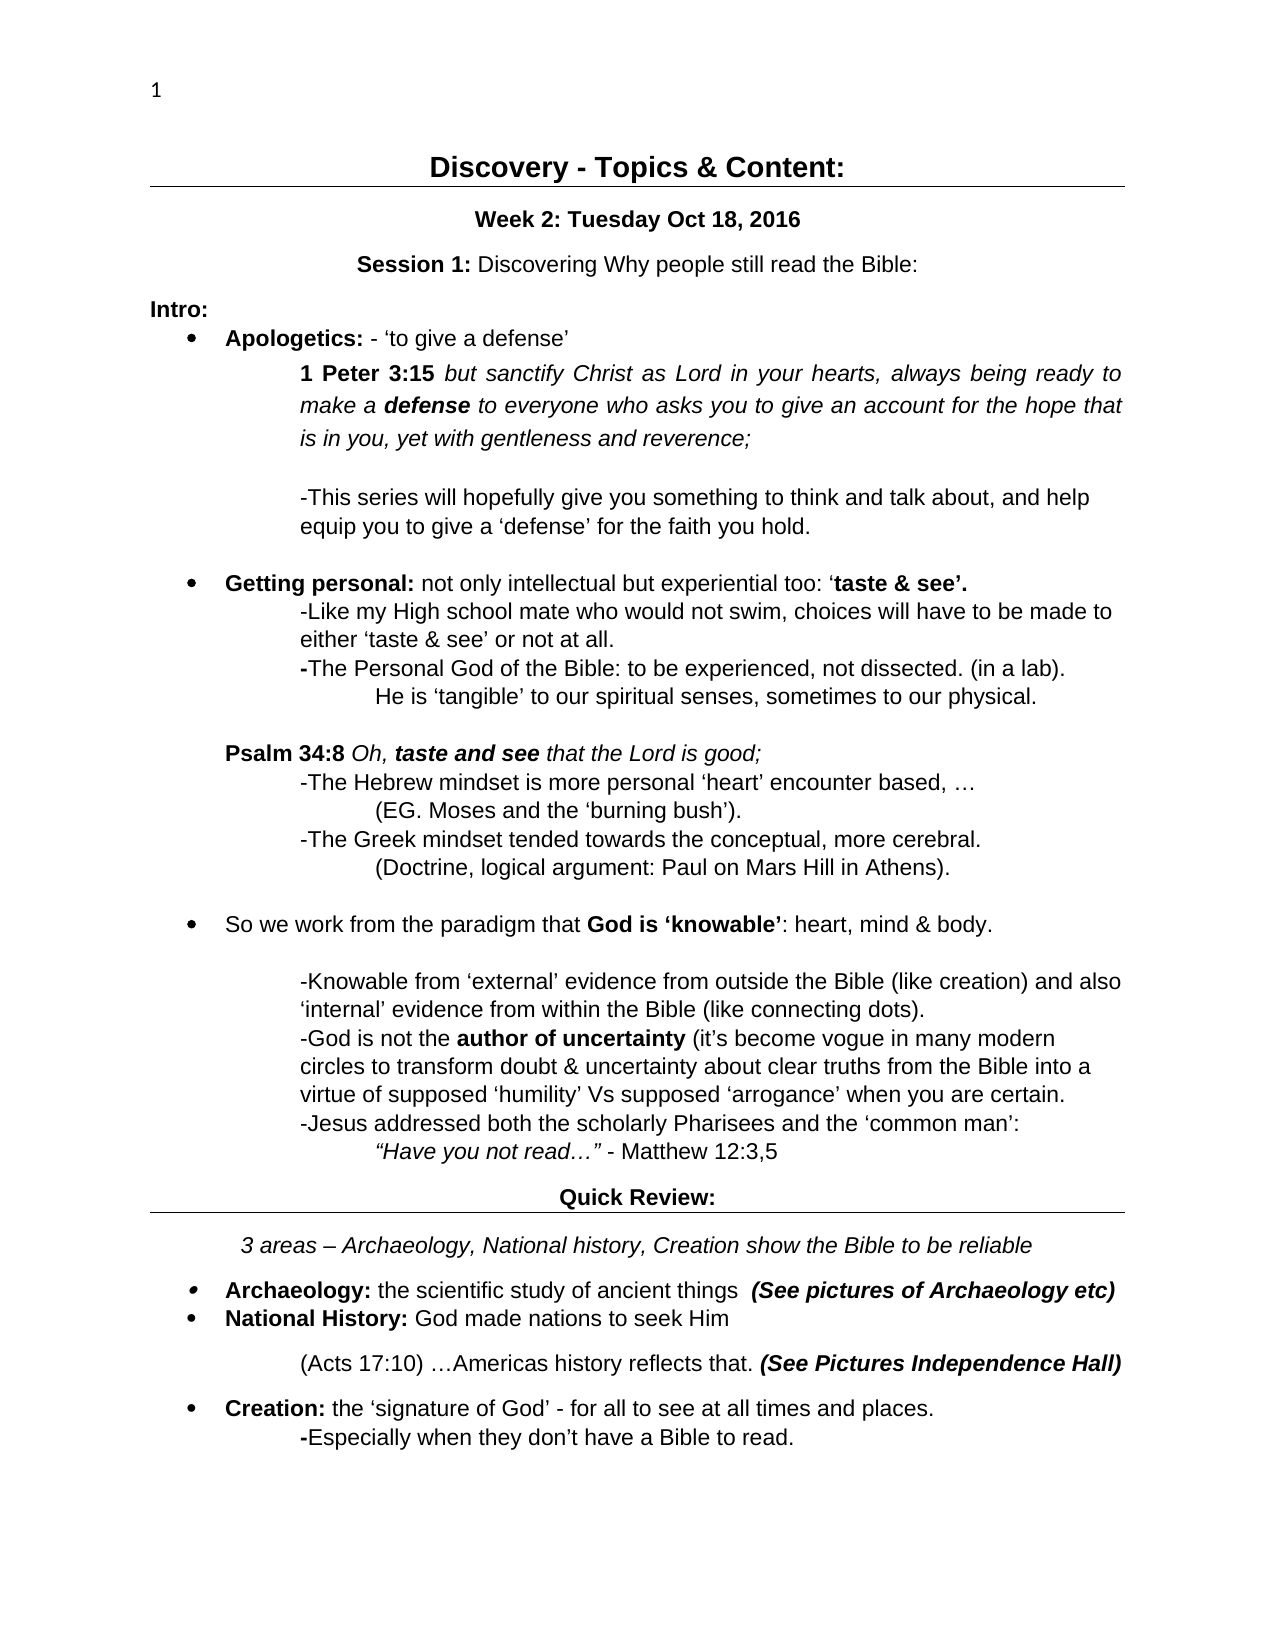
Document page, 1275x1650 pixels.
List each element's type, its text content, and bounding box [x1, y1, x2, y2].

list Creation: the ‘signature of God’ - for all to see at all times and places. [187, 1395, 1125, 1422]
list -This series will hopefully give you something to think and talk about, and help equip you to give a ‘defense’ for the faith you hold. [300, 484, 1125, 539]
list So we work from the paradigm that God is ‘knowable’: heart, mind & body. [187, 911, 1125, 937]
text “Have you not read…” - Matthew 12:3,5 [300, 1138, 1125, 1165]
text (Acts 17:10) …Americas history reflects that. (See Pictures Independence Hall) [150, 1350, 1125, 1377]
text Discovery - Topics & Content: [150, 150, 1125, 186]
list Archaeology: the scientific study of ancient things (See pictures of Archaeology etc) [187, 1277, 1125, 1303]
text -Jesus addressed both the scholarly Pharisees and the ‘common man’: [300, 1110, 1125, 1136]
text Quick Review: [150, 1183, 1125, 1212]
text (EG. Moses and the ‘burning bush’). [300, 797, 1125, 823]
text (Doctrine, logical argument: Paul on Mars Hill in Athens). [300, 854, 1125, 880]
list Apologetics: - ‘to give a defense’ [187, 324, 1125, 351]
list National History: God made nations to seek Him [187, 1305, 1125, 1332]
text Session 1: Discovering Why people still read the Bible: [150, 251, 1125, 277]
text -The Greek mindset tended towards the conceptual, more cerebral. [300, 826, 1125, 852]
text 1 Peter 3:15 but sanctify Christ as Lord in your hearts, always being ready to make a defense to everyone who asks you to give an account for the hope that is in you, yet with gentleness and reverence; [300, 353, 1125, 451]
text 3 areas – Archaeology, National history, Creation show the Bible to be reliable [150, 1232, 1125, 1258]
text -God is not the author of uncertainty (it’s become vogue in many modern circles to transform doubt & uncertainty about clear truths from the Bible into a virtue of supposed ‘humility’ Vs supposed ‘arrogance’ when you are certain. [300, 1024, 1125, 1108]
text He is ‘tangible’ to our spiritual senses, sometimes to our physical. [300, 683, 1125, 710]
list Getting personal: not only intellectual but experiential too: ‘taste & see’. [187, 569, 1125, 596]
list -The Personal God of the Bible: to be experienced, not dissected. (in a lab). [300, 655, 1125, 681]
list -Knowable from ‘external’ evidence from outside the Bible (like creation) and also ‘internal’ evidence from within the Bible (like connecting dots). [300, 968, 1125, 1022]
text Intro: [150, 296, 1125, 322]
list -Like my High school mate who would not swim, choices will have to be made to either ‘taste & see’ or not at all. [300, 598, 1125, 653]
text Week 2: Tuesday Oct 18, 2016 [150, 206, 1125, 232]
text Psalm 34:8 Oh, taste and see that the Lord is good; [225, 740, 1125, 767]
text -The Hebrew mindset is more personal ‘heart’ encounter based, … [300, 769, 1125, 795]
list -Especially when they don’t have a Bible to read. [300, 1424, 1125, 1450]
